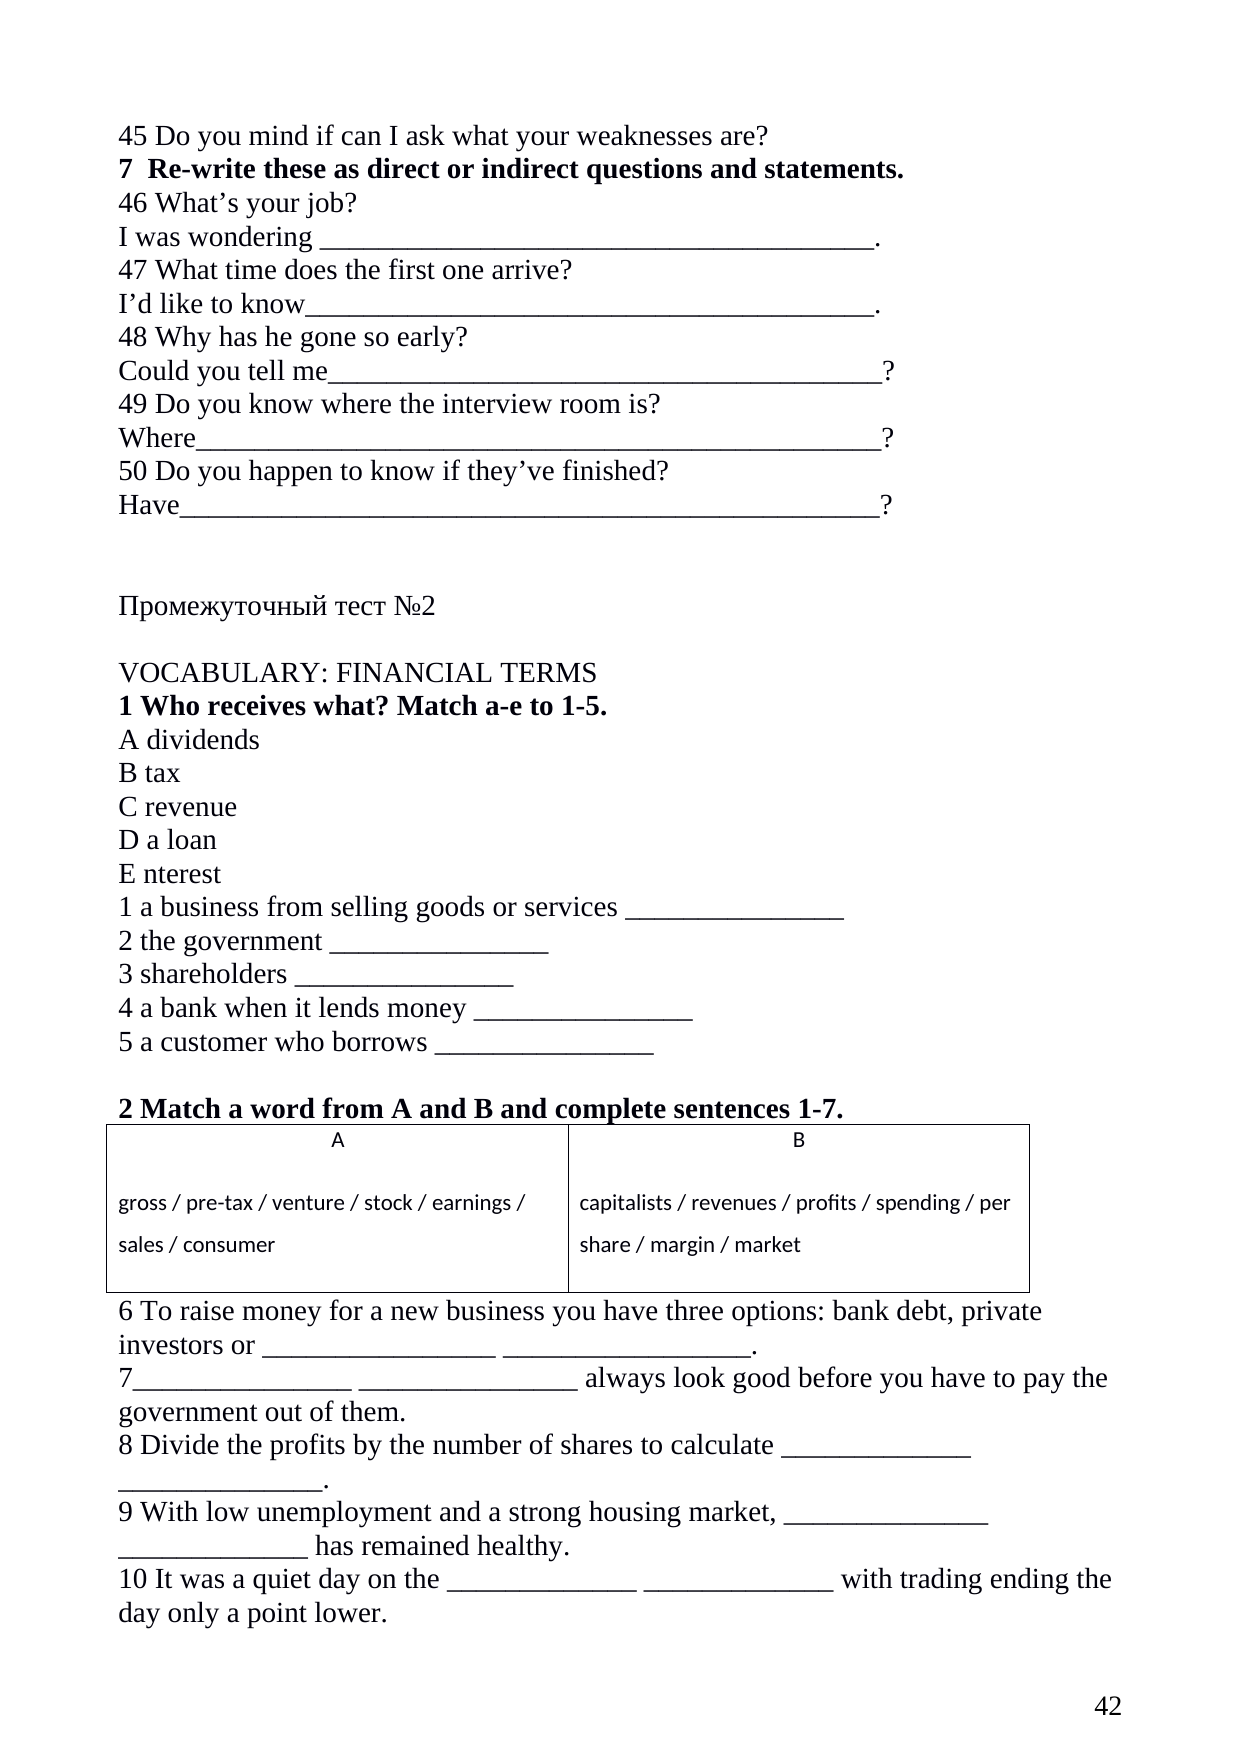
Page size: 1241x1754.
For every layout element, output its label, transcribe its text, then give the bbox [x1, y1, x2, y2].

text D a loan [118, 822, 1122, 856]
text 4 a bank when it lends money _______________ [118, 990, 1122, 1024]
text 5 a customer who borrows _______________ [118, 1024, 1122, 1057]
table_header B capitalists / revenues / profits / spending / per share / margin / market [569, 1125, 1029, 1292]
text 49 Do you know where the interview room is? [118, 386, 1122, 420]
text 45 Do you mind if can I ask what your weaknesses are? [118, 118, 1122, 152]
text 7_______________ _______________ always look good before you have to pay the government out of them. [118, 1360, 1122, 1427]
text 6 To raise money for a new business you have three options: bank debt, private investors or ________________ _________________. [118, 1293, 1122, 1360]
table_header A gross / pre-tax / venture / stock / earnings / sales / consumer [107, 1125, 568, 1292]
text 48 Why has he gone so early? [118, 319, 1122, 353]
text 9 With low unemployment and a strong housing market, ______________ _____________ has remained healthy. [118, 1494, 1122, 1562]
text Where_______________________________________________? [118, 420, 1122, 453]
text I was wondering ______________________________________. [118, 219, 1122, 252]
text 1 Who receives what? Match a-e to 1-5. [118, 688, 1122, 722]
text 2 the government _______________ [118, 923, 1122, 957]
text VOCABULARY: FINANCIAL TERMS [118, 655, 1122, 688]
text 10 It was a quiet day on the _____________ _____________ with trading ending the day only a point lower. [118, 1562, 1122, 1629]
text A dividends [118, 722, 1122, 755]
text 50 Do you happen to know if they’ve finished? [118, 453, 1122, 487]
text Промежуточный тест №2 [118, 588, 1122, 621]
text 7 Re-write these as direct or indirect questions and statements. [118, 152, 1122, 185]
text 8 Divide the profits by the number of shares to calculate _____________ ______________. [118, 1427, 1122, 1494]
text 2 Match a word from A and B and complete sentences 1-7. [118, 1091, 1122, 1124]
text E nterest [118, 856, 1122, 889]
text 46 What’s your job? [118, 185, 1122, 219]
text 1 a business from selling goods or services _______________ [118, 889, 1122, 923]
text Have________________________________________________? [118, 487, 1122, 521]
text I’d like to know_______________________________________. [118, 286, 1122, 319]
text 47 What time does the first one arrive? [118, 252, 1122, 286]
text Could you tell me______________________________________? [118, 353, 1122, 386]
text B tax [118, 755, 1122, 789]
text 3 shareholders _______________ [118, 957, 1122, 990]
text C revenue [118, 789, 1122, 822]
